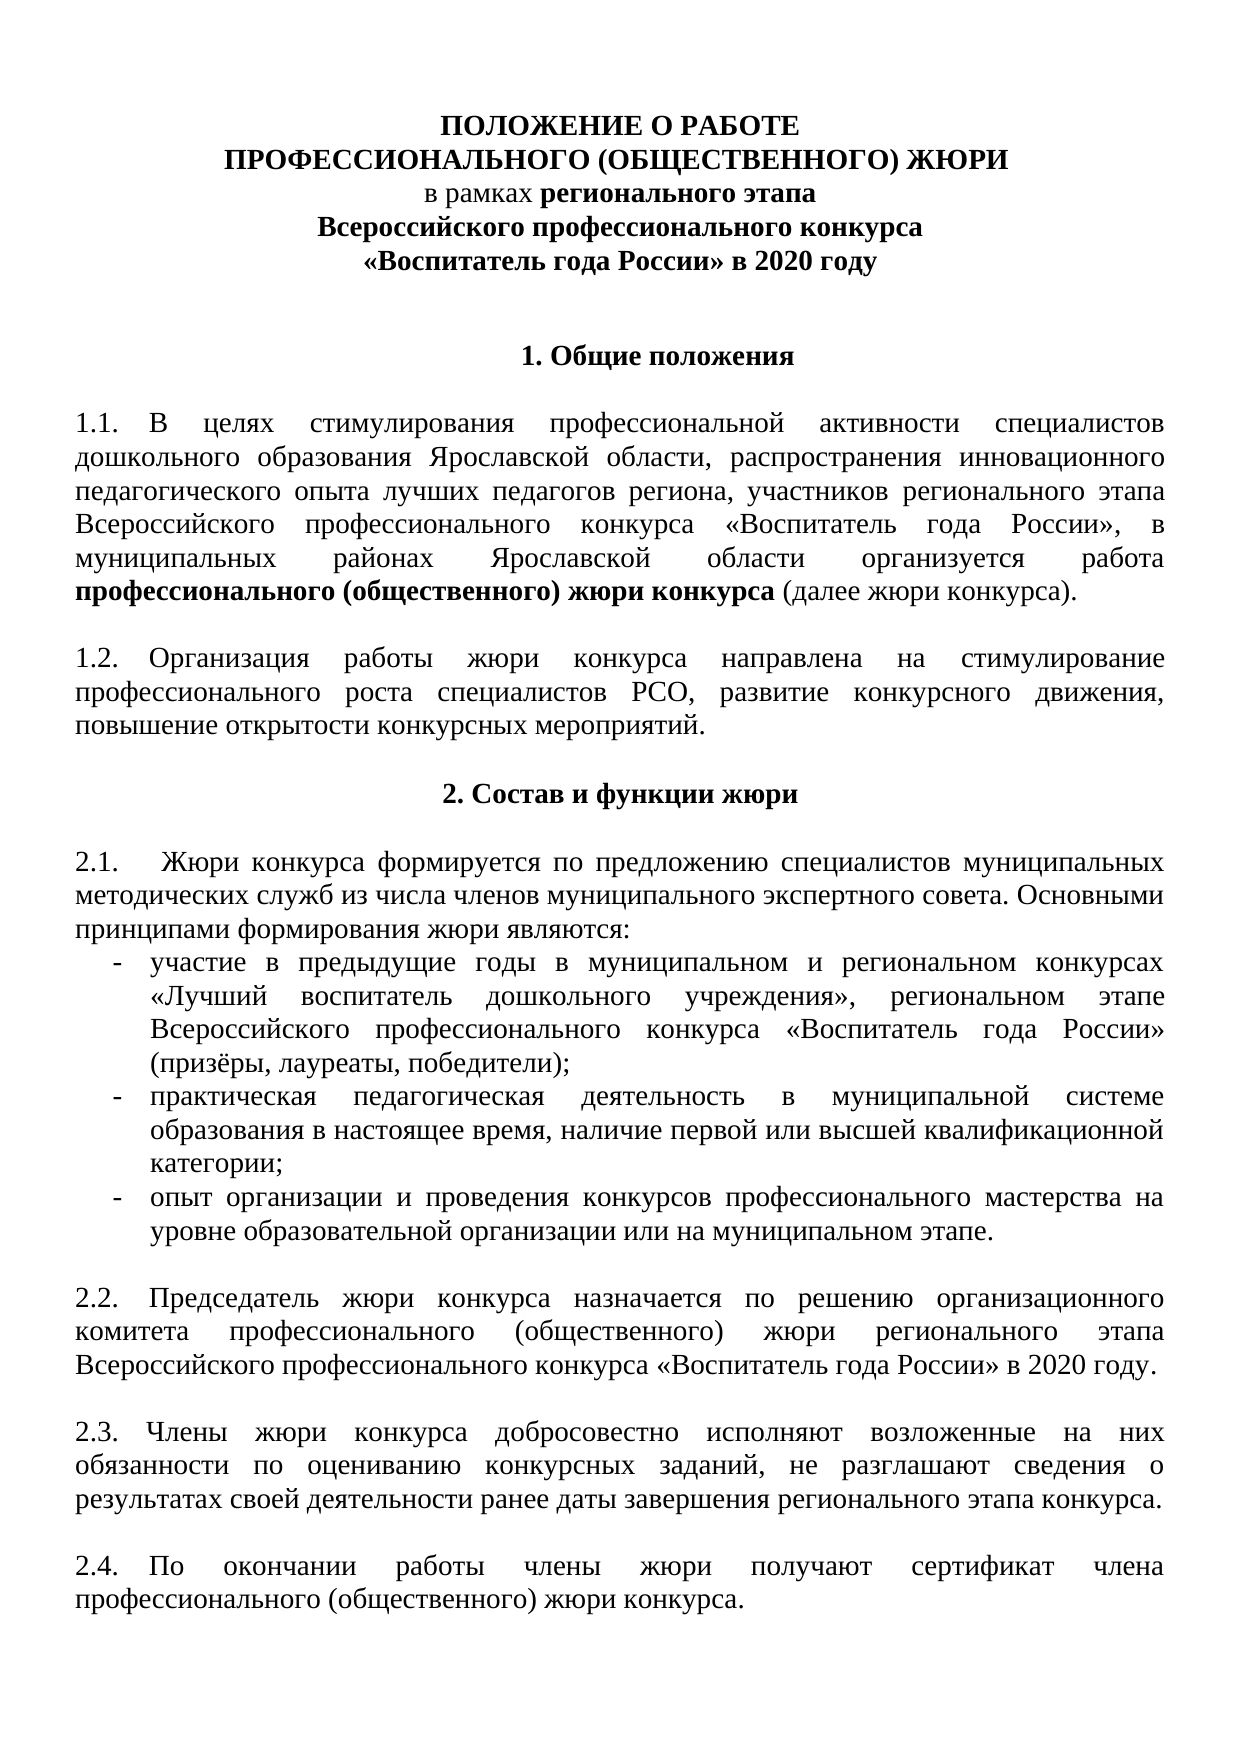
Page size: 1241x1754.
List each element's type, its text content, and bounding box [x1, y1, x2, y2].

text 1.2. Организация работы жюри конкурса направлена на стимулирование профессионального роста специалистов РСО, развитие конкурсного движения, повышение открытости конкурсных мероприятий. [75, 640, 1165, 741]
text 2.4. По окончании работы члены жюри получают сертификат члена профессионального (общественного) жюри конкурса. [75, 1548, 1165, 1615]
list практическая педагогическая деятельность в муниципальной системе образования в настоящее время, наличие первой или высшей квалификационной категории; [112, 1078, 1165, 1179]
list участие в предыдущие годы в муниципальном и региональном конкурсах «Лучший воспитатель дошкольного учреждения», региональном этапе Всероссийского профессионального конкурса «Воспитатель года России» (призёры, лауреаты, победители); [112, 944, 1165, 1078]
text 2.3. Члены жюри конкурса добросовестно исполняют возложенные на них обязанности по оцениванию конкурсных заданий, не разглашают сведения о результатах своей деятельности ранее даты завершения регионального этапа конкурса. [75, 1414, 1165, 1514]
text 2.2. Председатель жюри конкурса назначается по решению организационного комитета профессионального (общественного) жюри регионального этапа Всероссийского профессионального конкурса «Воспитатель года России» в 2020 году. [75, 1280, 1165, 1380]
list опыт организации и проведения конкурсов профессионального мастерства на уровне образовательной организации или на муниципальном этапе. [112, 1179, 1165, 1246]
text ПРОФЕССИОНАЛЬНОГО (ОБЩЕСТВЕННОГО) ЖЮРИ в рамках регионального этапа [75, 142, 1165, 209]
text 1.1. В целях стимулирования профессиональной активности специалистов дошкольного образования Ярославской области, распространения инновационного педагогического опыта лучших педагогов региона, участников регионального этапа Всероссийского профессионального конкурса «Воспитатель года России», в муниципальных районах Ярославской области организуется работа профессионального (общественного) жюри конкурса (далее жюри конкурса). [75, 406, 1165, 607]
text ПОЛОЖЕНИЕ О РАБОТЕ [75, 108, 1165, 142]
text 2.1. Жюри конкурса формируется по предложению специалистов муниципальных методических служб из числа членов муниципального экспертного совета. Основными принципами формирования жюри являются: [75, 844, 1165, 944]
list 1. Общие положения [150, 338, 1165, 371]
text Всероссийского профессионального конкурса [75, 209, 1165, 243]
text 2. Состав и функции жюри [75, 777, 1165, 810]
text «Воспитатель года России» в 2020 году [75, 243, 1165, 276]
